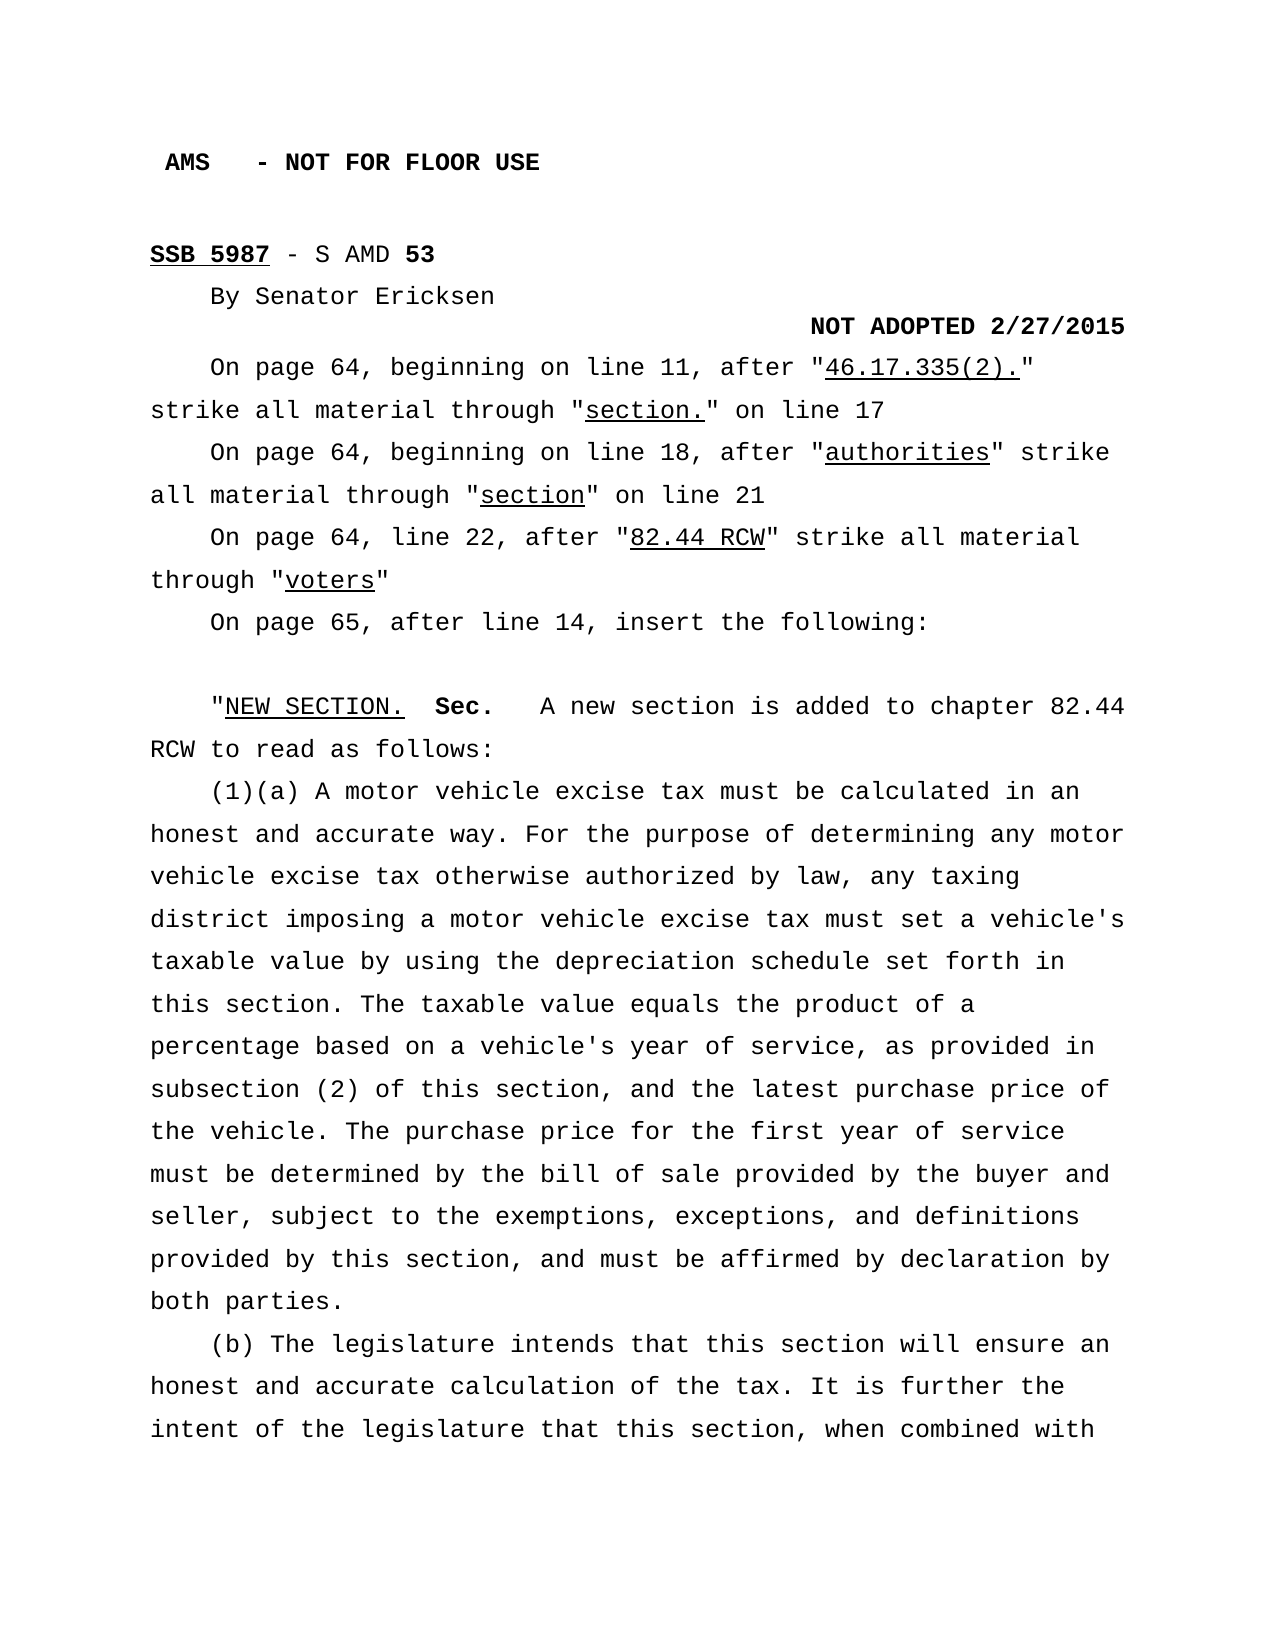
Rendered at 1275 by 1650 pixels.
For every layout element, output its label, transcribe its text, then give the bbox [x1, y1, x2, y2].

text By Senator Ericksen [150, 271, 1125, 313]
text SSB 5987 - S AMD 53 [150, 228, 1125, 271]
text On page 64, line 22, after "82.44 RCW" strike all material through "voters" [150, 512, 1125, 597]
text On page 64, beginning on line 11, after "46.17.335(2)." strike all material through "section." on line 17 [150, 342, 1125, 427]
text NOT ADOPTED 2/27/2015 [150, 313, 1125, 342]
text On page 64, beginning on line 18, after "authorities" strike all material through "section" on line 21 [150, 427, 1125, 512]
text On page 65, after line 14, insert the following: [150, 597, 1125, 639]
text AMS - NOT FOR FLOOR USE [150, 150, 1125, 178]
text "NEW SECTION. Sec. A new section is added to chapter 82.44 RCW to read as follows: [150, 681, 1125, 766]
text (1)(a) A motor vehicle excise tax must be calculated in an honest and accurate way. For the purpose of determining any motor vehicle excise tax otherwise authorized by law, any taxing district imposing a motor vehicle excise tax must set a vehicle's taxable value by using the depreciation schedule set forth in this section. The taxable value equals the product of a percentage based on a vehicle's year of service, as provided in subsection (2) of this section, and the latest purchase price of the vehicle. The purchase price for the first year of service must be determined by the bill of sale provided by the buyer and seller, subject to the exemptions, exceptions, and definitions provided by this section, and must be affirmed by declaration by both parties. [150, 766, 1125, 1318]
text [150, 1318, 1125, 1446]
